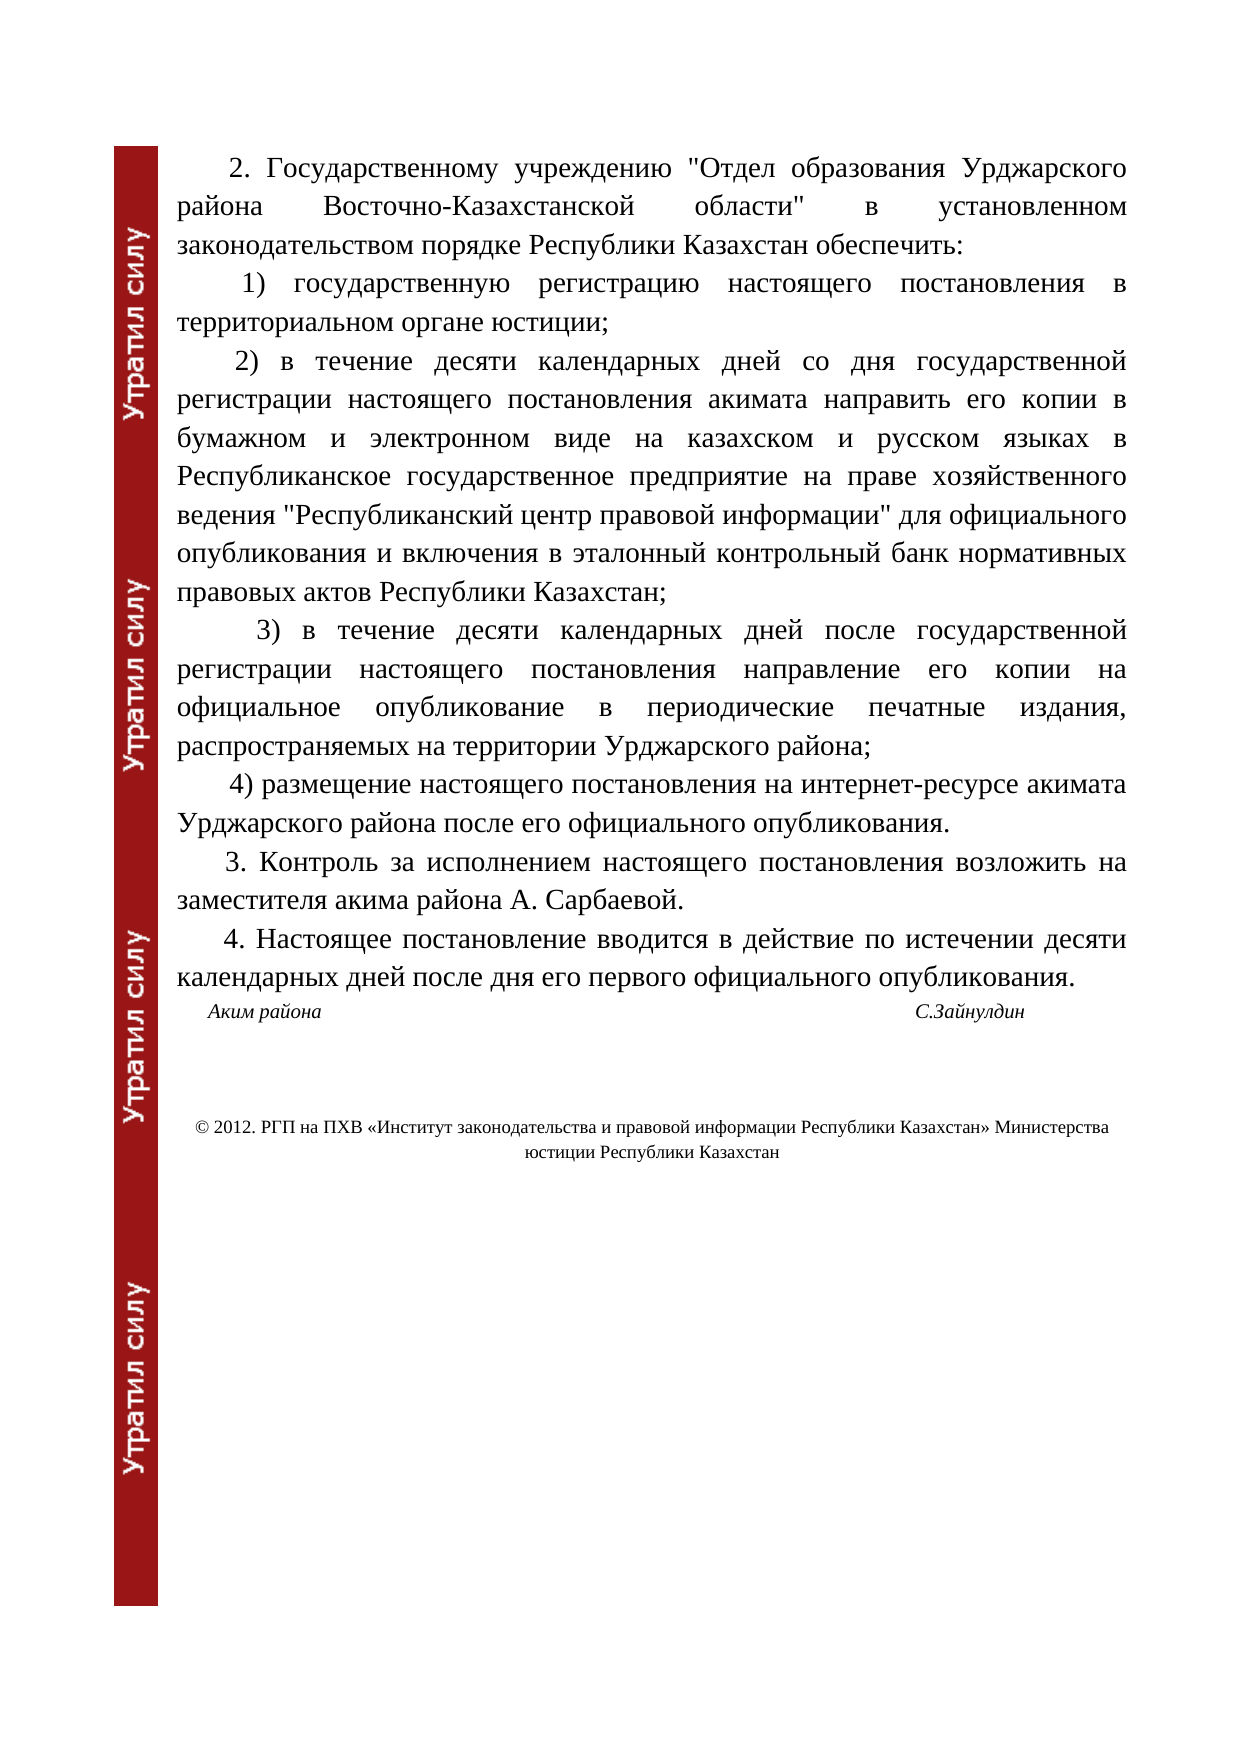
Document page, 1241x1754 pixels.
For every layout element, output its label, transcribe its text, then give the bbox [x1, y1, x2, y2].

text 3. Контроль за исполнением настоящего постановления возложить на заместителя акима района А. Сарбаевой. [112, 844, 1128, 916]
picture [114, 993, 158, 998]
text © 2012. РГП на ПХВ «Институт законодательства и правовой информации Республики Казахстан» Министерства юстиции Республики Казахстан [112, 1116, 1128, 1162]
picture [114, 839, 158, 844]
text 3) в течение десяти календарных дней после государственной регистрации настоящего постановления направление его копии на официальное опубликование в периодические печатные издания, распространяемых на территории Урджарского района; [112, 612, 1128, 762]
text 1) государственную регистрацию настоящего постановления в территориальном органе юстиции; [112, 266, 1128, 338]
text 4) размещение настоящего постановления на интернет-ресурсе акимата Урджарского района после его официального опубликования. [112, 767, 1128, 839]
picture [114, 916, 158, 921]
picture [114, 338, 158, 343]
text 2) в течение десяти календарных дней со дня государственной регистрации настоящего постановления акимата направить его копии в бумажном и электронном виде на казахском и русском языках в Республиканское государственное предприятие на праве хозяйственного ведения "Республиканский центр правовой информации" для официального опубликования и включения в эталонный контрольный банк нормативных правовых актов Республики Казахстан; [112, 343, 1128, 607]
picture [114, 762, 158, 767]
picture [114, 261, 158, 266]
text 2. Государственному учреждению "Отдел образования Урджарского района Восточно-Казахстанской области" в установленном законодательством порядке Республики Казахстан обеспечить: [112, 150, 1128, 261]
picture [114, 1162, 158, 1606]
table_header С.Зайнулдин [913, 998, 1240, 1029]
picture [114, 607, 158, 612]
picture [114, 1029, 158, 1116]
picture [114, 146, 158, 150]
text 4. Настоящее постановление вводится в действие по истечении десяти календарных дней после дня его первого официального опубликования. [112, 921, 1128, 993]
table_header Аким района [101, 998, 913, 1029]
